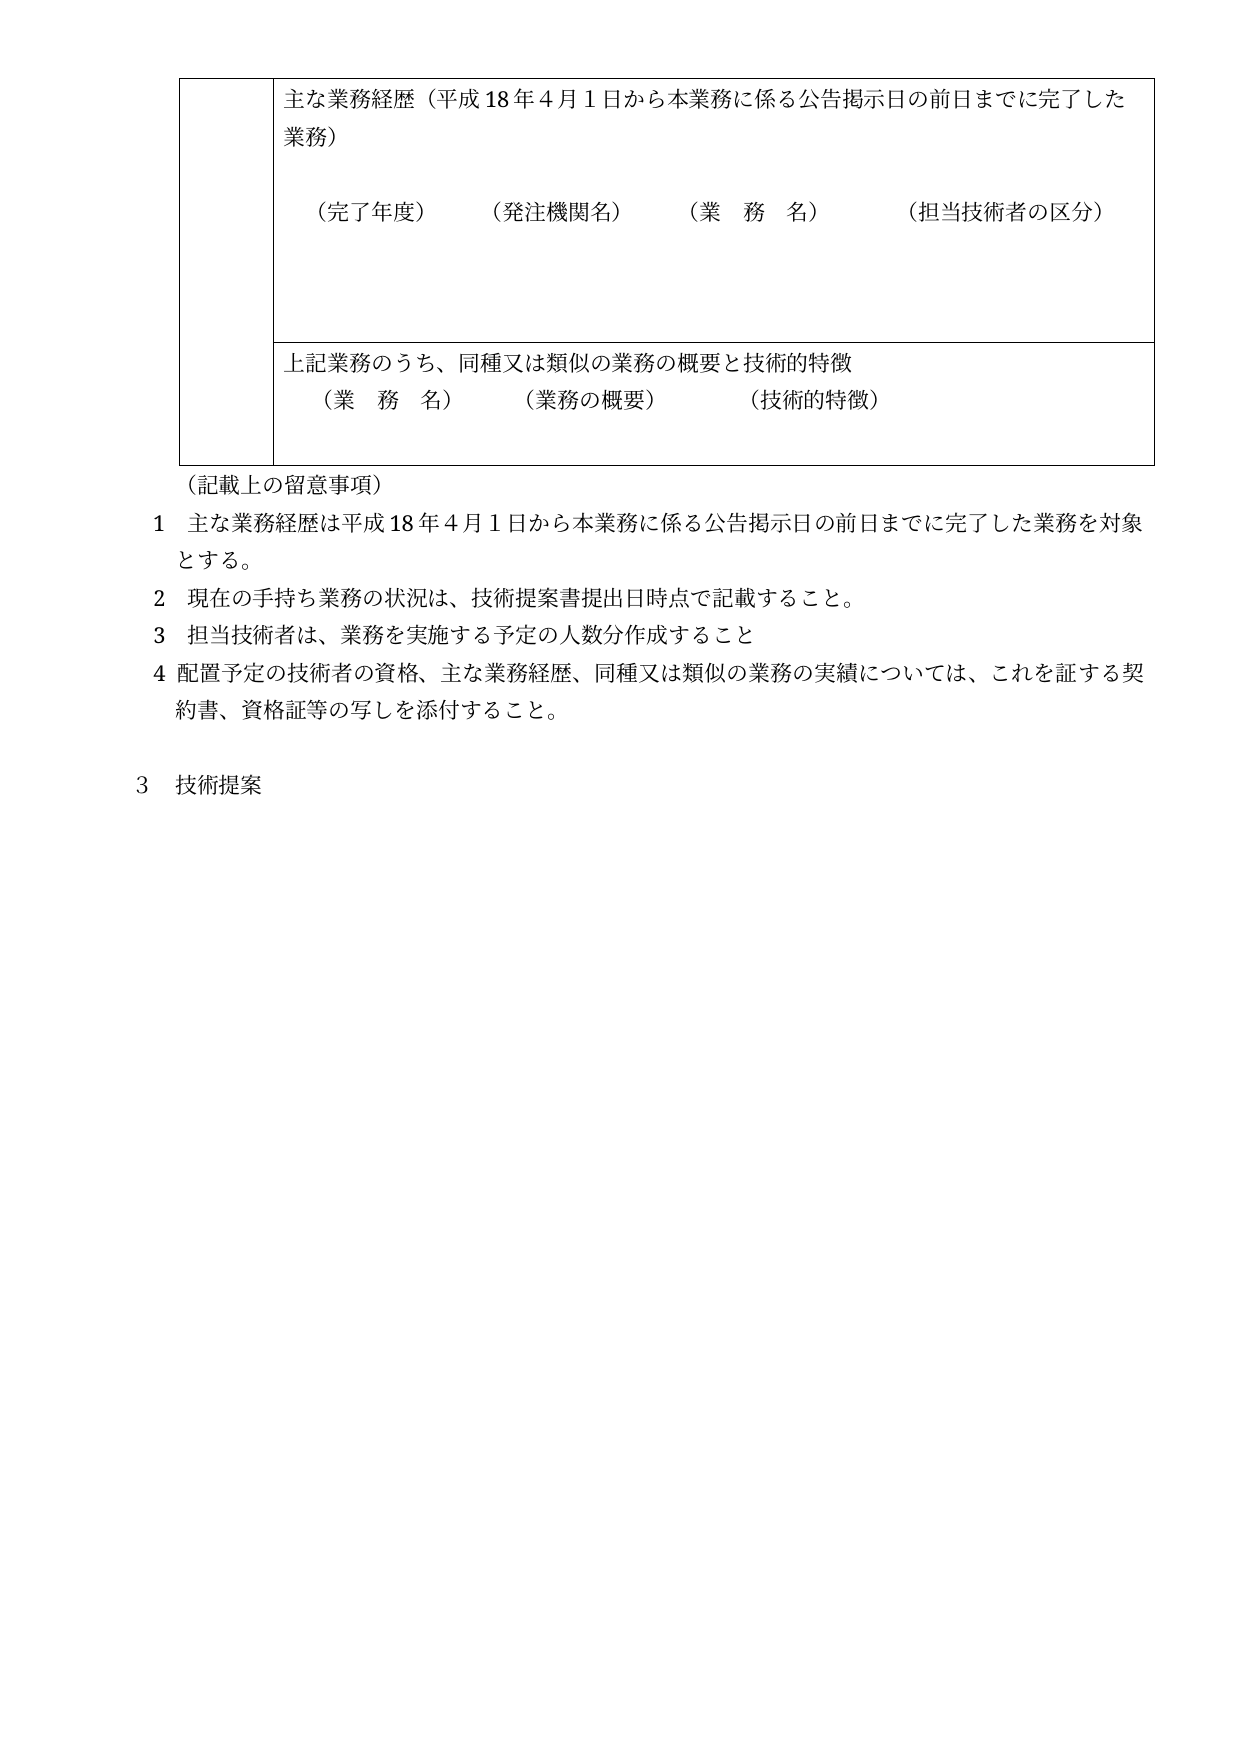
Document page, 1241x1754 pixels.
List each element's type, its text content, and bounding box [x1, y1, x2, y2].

text 3 担当技術者は、業務を実施する予定の人数分作成すること [131, 616, 1144, 653]
text ３ 技術提案 [131, 766, 1144, 803]
text 1 主な業務経歴は平成18年４月１日から本業務に係る公告掲示日の前日までに完了した業務を対象とする。 [153, 503, 1144, 578]
text （記載上の留意事項） [131, 466, 1144, 503]
table_cell 主な業務経歴（平成18年４月１日から本業務に係る公告掲示日の前日までに完了した業務） （完了年度） （発注機関名） （業 務 名） （担当技術者の区分） [274, 79, 1154, 342]
table_cell 上記業務のうち、同種又は類似の業務の概要と技術的特徴 （業 務 名） （業務の概要） （技術的特徴） [274, 343, 1154, 464]
text 4 配置予定の技術者の資格、主な業務経歴、同種又は類似の業務の実績については、これを証する契約書、資格証等の写しを添付すること。 [153, 653, 1144, 766]
text 2 現在の手持ち業務の状況は、技術提案書提出日時点で記載すること。 [131, 578, 1144, 616]
